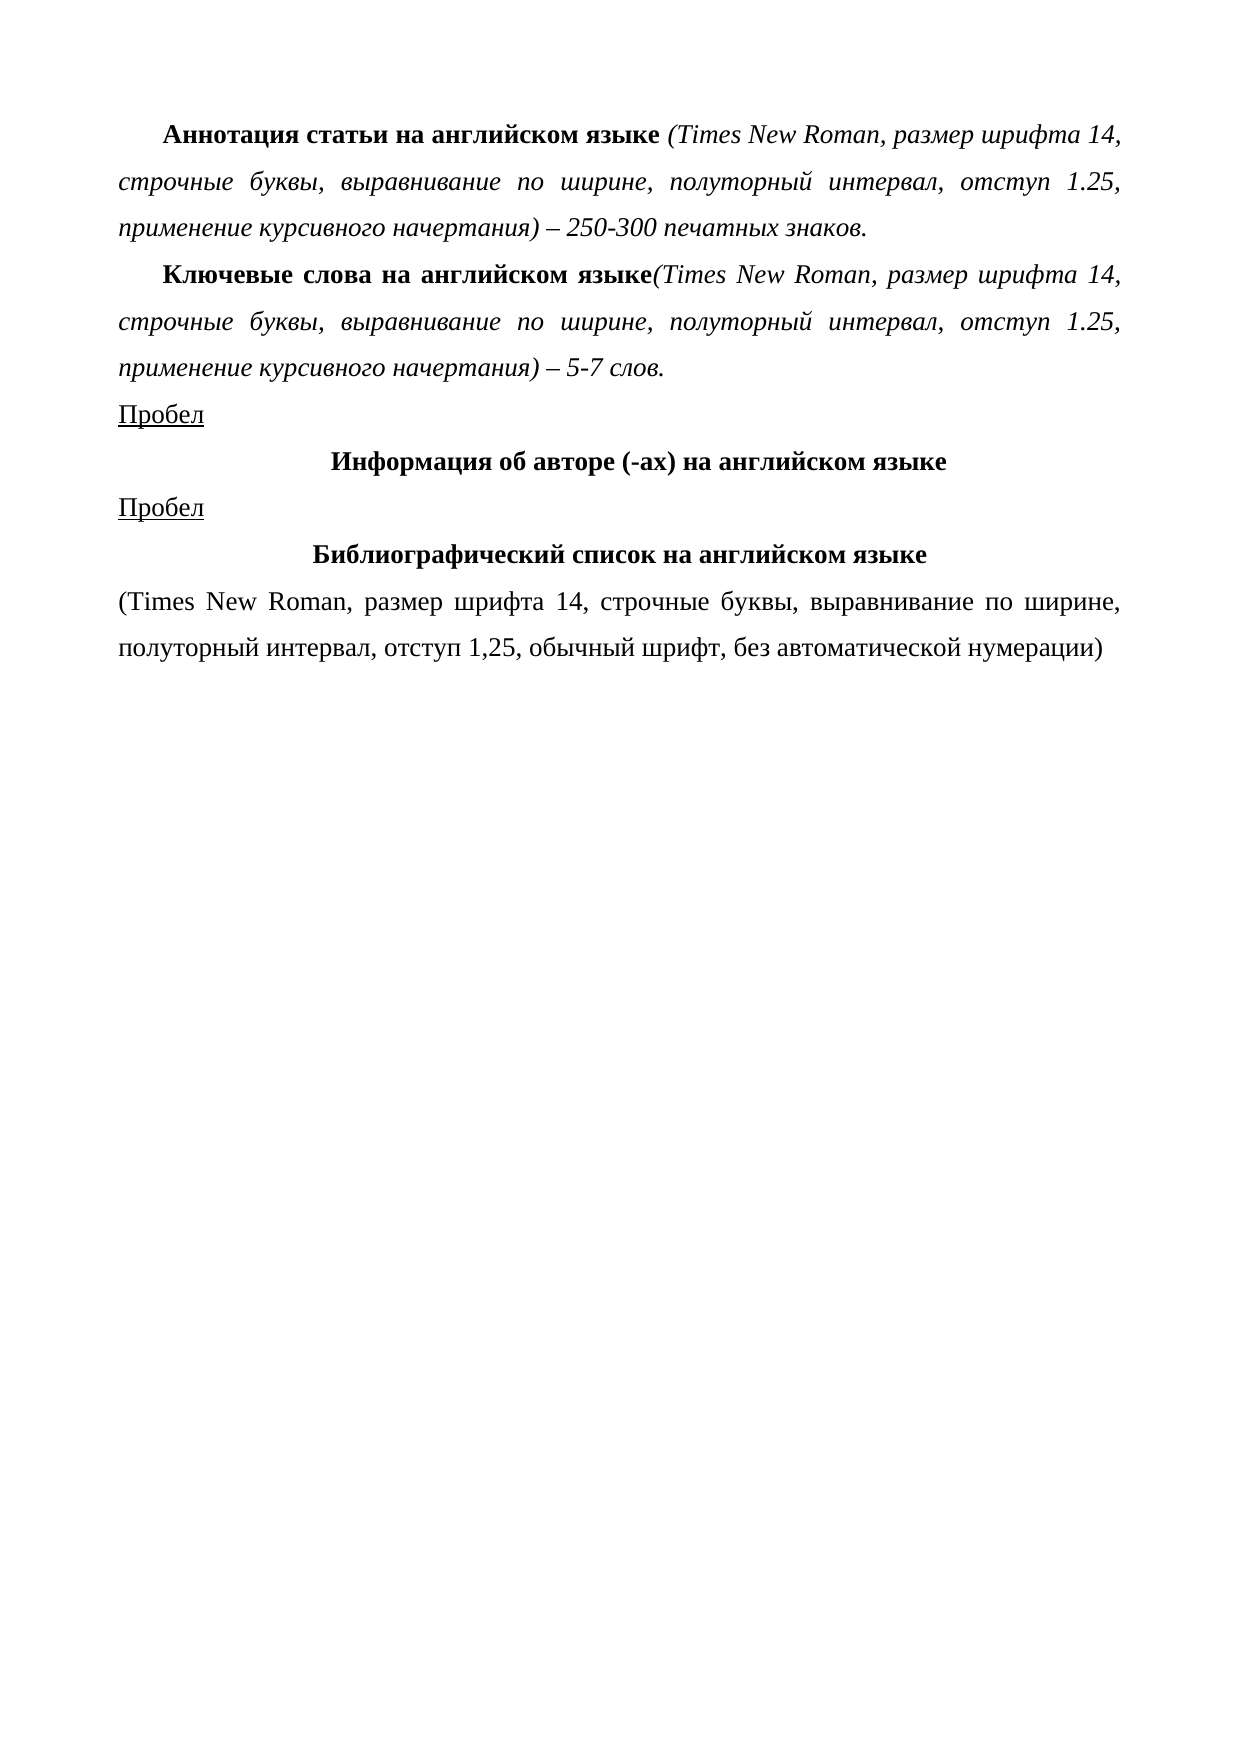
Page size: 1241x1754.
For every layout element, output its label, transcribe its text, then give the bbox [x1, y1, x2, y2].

text (Times New Roman, размер шрифта 14, строчные буквы, выравнивание по ширине, полуторный интервал, отступ 1,25, обычный шрифт, без автоматической нумерации) [118, 585, 1122, 663]
text Библиографический список на английском языке [118, 538, 1122, 569]
text Пробел [118, 398, 1122, 429]
text Пробел [118, 491, 1122, 523]
text Информация об авторе (-ах) на английском языке [118, 445, 1122, 476]
text Ключевые слова на английском языке(Times New Roman, размер шрифта 14, строчные буквы, выравнивание по ширине, полуторный интервал, отступ 1.25, применение курсивного начертания) – 5-7 слов. [118, 258, 1122, 383]
text Аннотация статьи на английском языке (Times New Roman, размер шрифта 14, строчные буквы, выравнивание по ширине, полуторный интервал, отступ 1.25, применение курсивного начертания) – 250-300 печатных знаков. [118, 118, 1122, 243]
